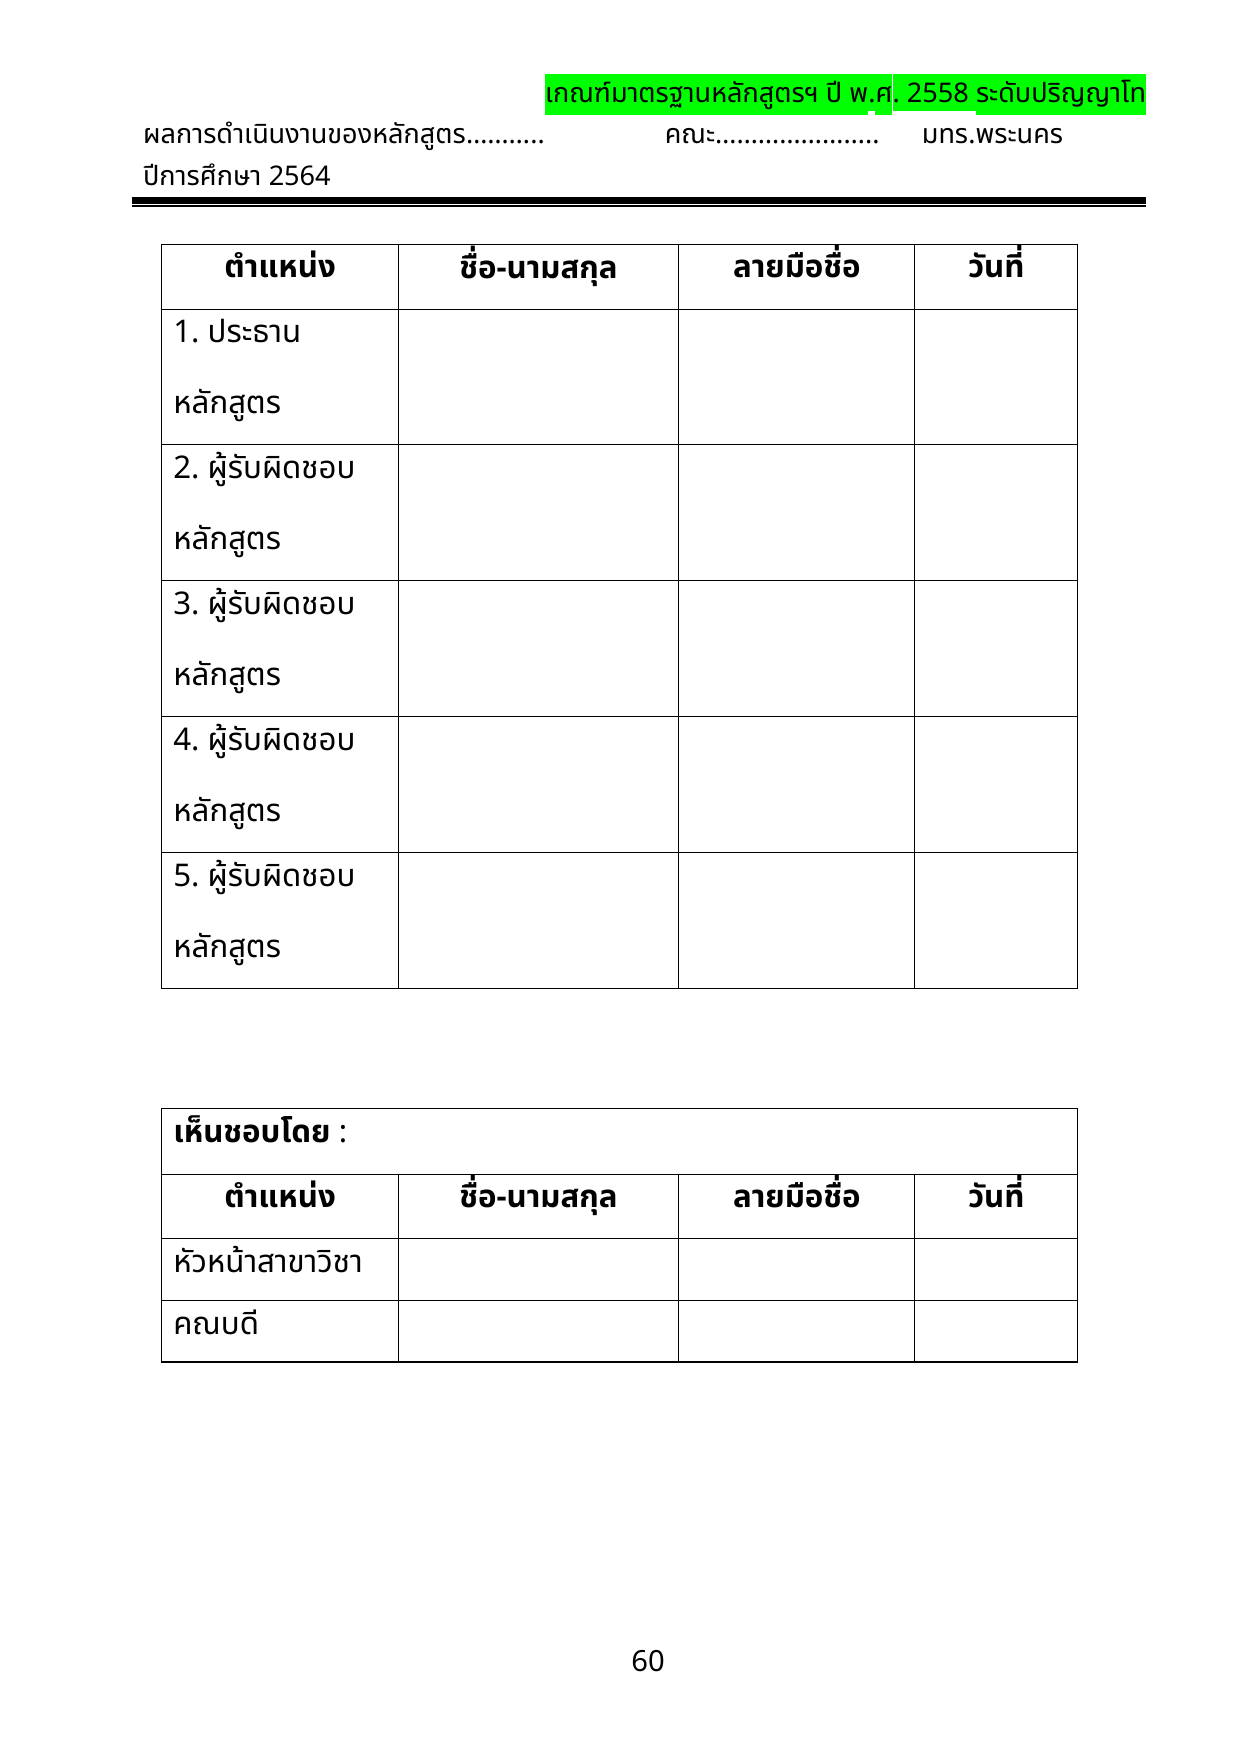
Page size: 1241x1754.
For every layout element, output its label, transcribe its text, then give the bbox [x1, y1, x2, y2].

table_cell วันที่ [915, 1175, 1077, 1238]
table_cell 5. ผู้รับผิดชอบหลักสูตร [162, 853, 398, 988]
table_cell [915, 1301, 1077, 1361]
table_cell 2. ผู้รับผิดชอบหลักสูตร [162, 445, 398, 580]
table_cell [399, 445, 678, 580]
table_cell [679, 310, 914, 444]
table_cell [679, 717, 914, 852]
table_cell [679, 1301, 914, 1361]
table_cell [399, 1301, 678, 1361]
table_cell [915, 581, 1077, 716]
table_cell [679, 445, 914, 580]
table_cell หัวหน้าสาขาวิชา [162, 1239, 398, 1300]
table_cell [399, 717, 678, 852]
table_cell คณบดี [162, 1301, 398, 1361]
table_cell ลายมือชื่อ [679, 1175, 914, 1238]
table_cell ชื่อ-นามสกุล [399, 1175, 678, 1238]
table_cell [399, 310, 678, 444]
table_cell [915, 310, 1077, 444]
table_cell [915, 853, 1077, 988]
table_cell [399, 1239, 678, 1300]
table_cell 1. ประธานหลักสูตร [162, 310, 398, 444]
table_cell [915, 1239, 1077, 1300]
table_cell ตำแหน่ง [162, 1175, 398, 1238]
table_cell [915, 445, 1077, 580]
table_cell [679, 581, 914, 716]
table_cell ลายมือชื่อ [679, 245, 914, 308]
table_cell [399, 581, 678, 716]
table_cell 3. ผู้รับผิดชอบหลักสูตร [162, 581, 398, 716]
table_cell ตำแหน่ง [162, 245, 398, 308]
table_cell วันที่ [915, 245, 1077, 308]
table_cell [679, 1239, 914, 1300]
table_cell [399, 853, 678, 988]
table_cell ชื่อ-นามสกุล [399, 245, 678, 308]
table_cell 4. ผู้รับผิดชอบหลักสูตร [162, 717, 398, 852]
table_cell [679, 853, 914, 988]
table_header เห็นชอบโดย : [162, 1109, 1077, 1173]
table_cell [915, 717, 1077, 852]
